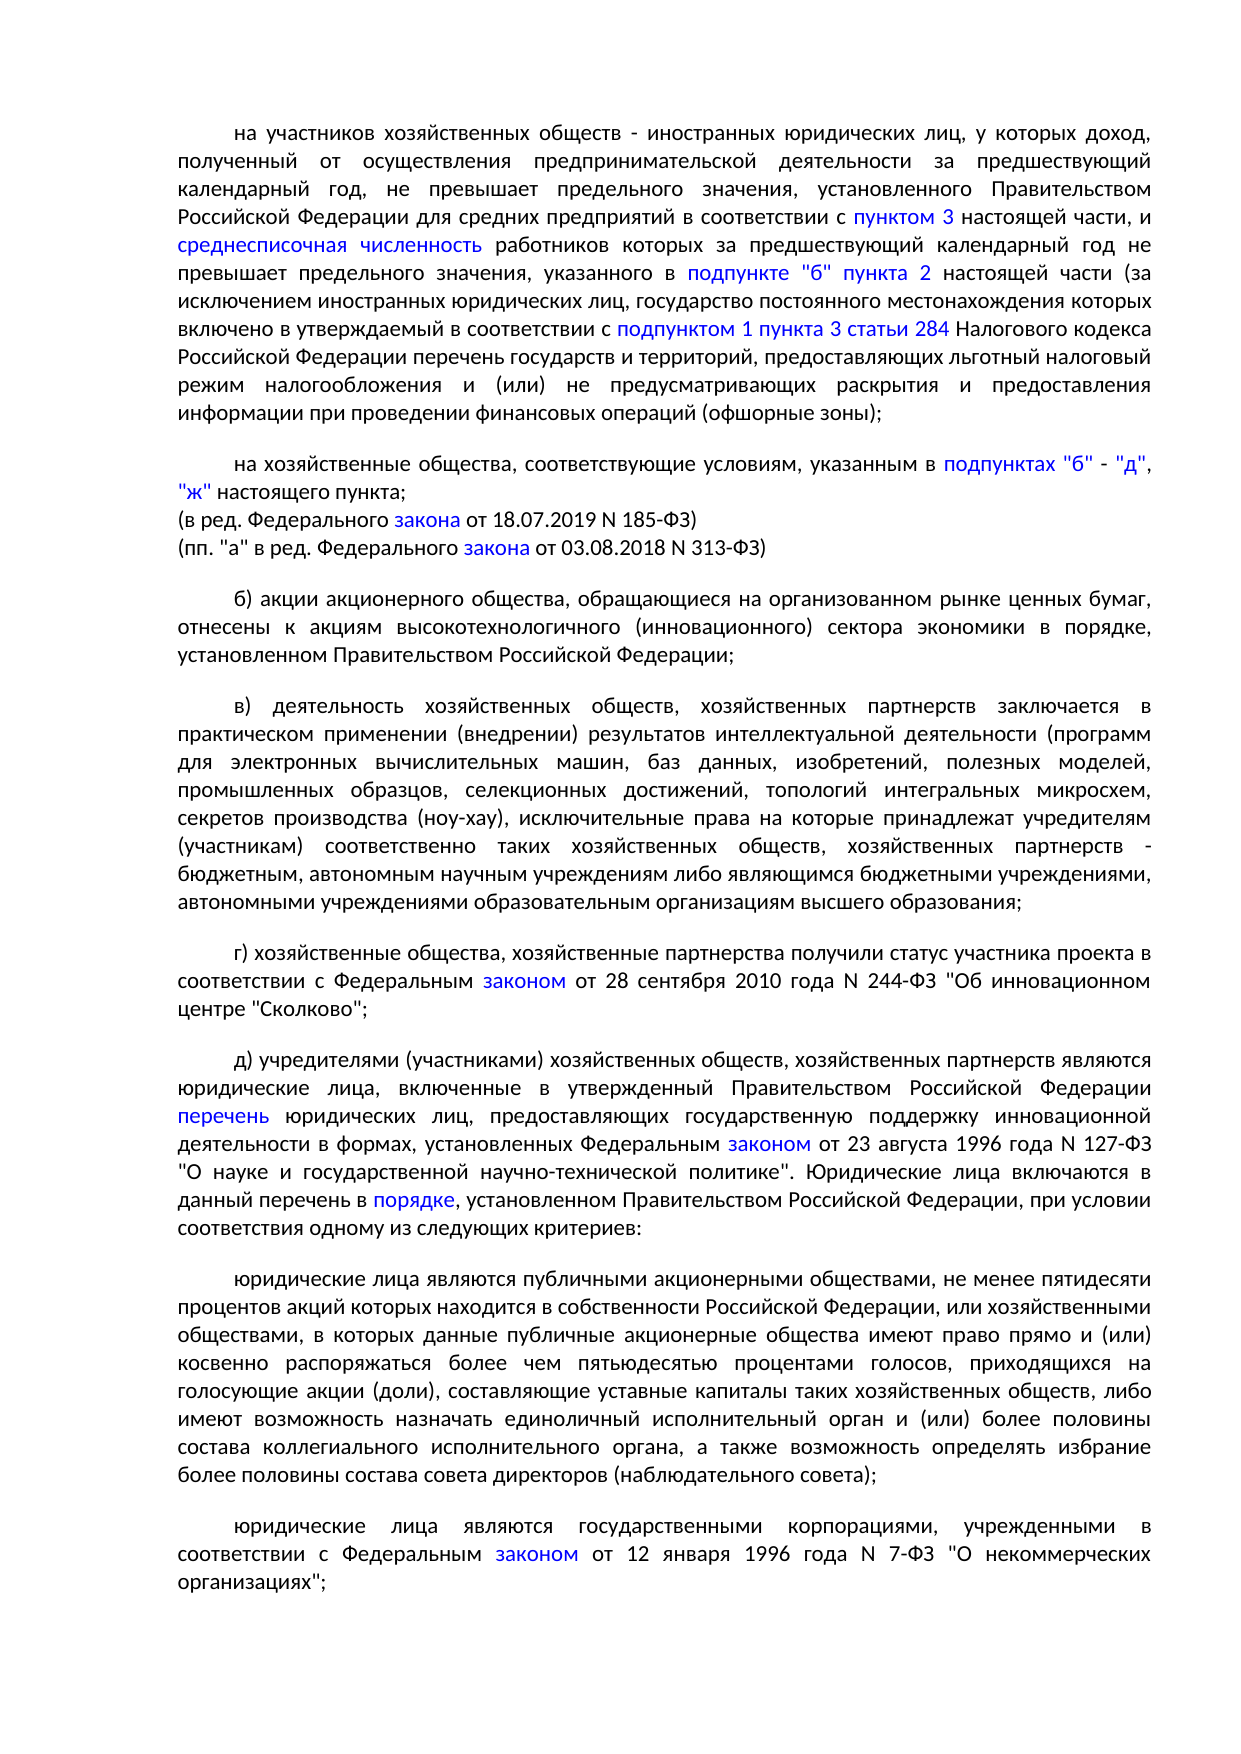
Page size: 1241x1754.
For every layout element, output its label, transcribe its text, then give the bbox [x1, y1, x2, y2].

text б) акции акционерного общества, обращающиеся на организованном рынке ценных бумаг, отнесены к акциям высокотехнологичного (инновационного) сектора экономики в порядке, установленном Правительством Российской Федерации; [177, 584, 1152, 668]
text г) хозяйственные общества, хозяйственные партнерства получили статус участника проекта в соответствии с Федеральным законом от 28 сентября 2010 года N 244-ФЗ "Об инновационном центре "Сколково"; [177, 938, 1152, 1022]
text юридические лица являются публичными акционерными обществами, не менее пятидесяти процентов акций которых находится в собственности Российской Федерации, или хозяйственными обществами, в которых данные публичные акционерные общества имеют право прямо и (или) косвенно распоряжаться более чем пятьюдесятью процентами голосов, приходящихся на голосующие акции (доли), составляющие уставные капиталы таких хозяйственных обществ, либо имеют возможность назначать единоличный исполнительный орган и (или) более половины состава коллегиального исполнительного органа, а также возможность определять избрание более половины состава совета директоров (наблюдательного совета); [177, 1264, 1152, 1488]
text юридические лица являются государственными корпорациями, учрежденными в соответствии с Федеральным законом от 12 января 1996 года N 7-ФЗ "О некоммерческих организациях"; [177, 1511, 1152, 1596]
text д) учредителями (участниками) хозяйственных обществ, хозяйственных партнерств являются юридические лица, включенные в утвержденный Правительством Российской Федерации перечень юридических лиц, предоставляющих государственную поддержку инновационной деятельности в формах, установленных Федеральным законом от 23 августа 1996 года N 127-ФЗ "О науке и государственной научно-технической политике". Юридические лица включаются в данный перечень в порядке, установленном Правительством Российской Федерации, при условии соответствия одному из следующих критериев: [177, 1045, 1152, 1241]
text в) деятельность хозяйственных обществ, хозяйственных партнерств заключается в практическом применении (внедрении) результатов интеллектуальной деятельности (программ для электронных вычислительных машин, баз данных, изобретений, полезных моделей, промышленных образцов, селекционных достижений, топологий интегральных микросхем, секретов производства (ноу-хау), исключительные права на которые принадлежат учредителям (участникам) соответственно таких хозяйственных обществ, хозяйственных партнерств - бюджетным, автономным научным учреждениям либо являющимся бюджетными учреждениями, автономными учреждениями образовательным организациям высшего образования; [177, 691, 1152, 915]
text (пп. "а" в ред. Федерального закона от 03.08.2018 N 313-ФЗ) [177, 533, 1152, 561]
text (в ред. Федерального закона от 18.07.2019 N 185-ФЗ) [177, 505, 1152, 533]
text на участников хозяйственных обществ - иностранных юридических лиц, у которых доход, полученный от осуществления предпринимательской деятельности за предшествующий календарный год, не превышает предельного значения, установленного Правительством Российской Федерации для средних предприятий в соответствии с пунктом 3 настоящей части, и среднесписочная численность работников которых за предшествующий календарный год не превышает предельного значения, указанного в подпункте "б" пункта 2 настоящей части (за исключением иностранных юридических лиц, государство постоянного местонахождения которых включено в утверждаемый в соответствии с подпунктом 1 пункта 3 статьи 284 Налогового кодекса Российской Федерации перечень государств и территорий, предоставляющих льготный налоговый режим налогообложения и (или) не предусматривающих раскрытия и предоставления информации при проведении финансовых операций (офшорные зоны); [177, 118, 1152, 426]
text на хозяйственные общества, соответствующие условиям, указанным в подпунктах "б" - "д", "ж" настоящего пункта; [177, 449, 1152, 505]
